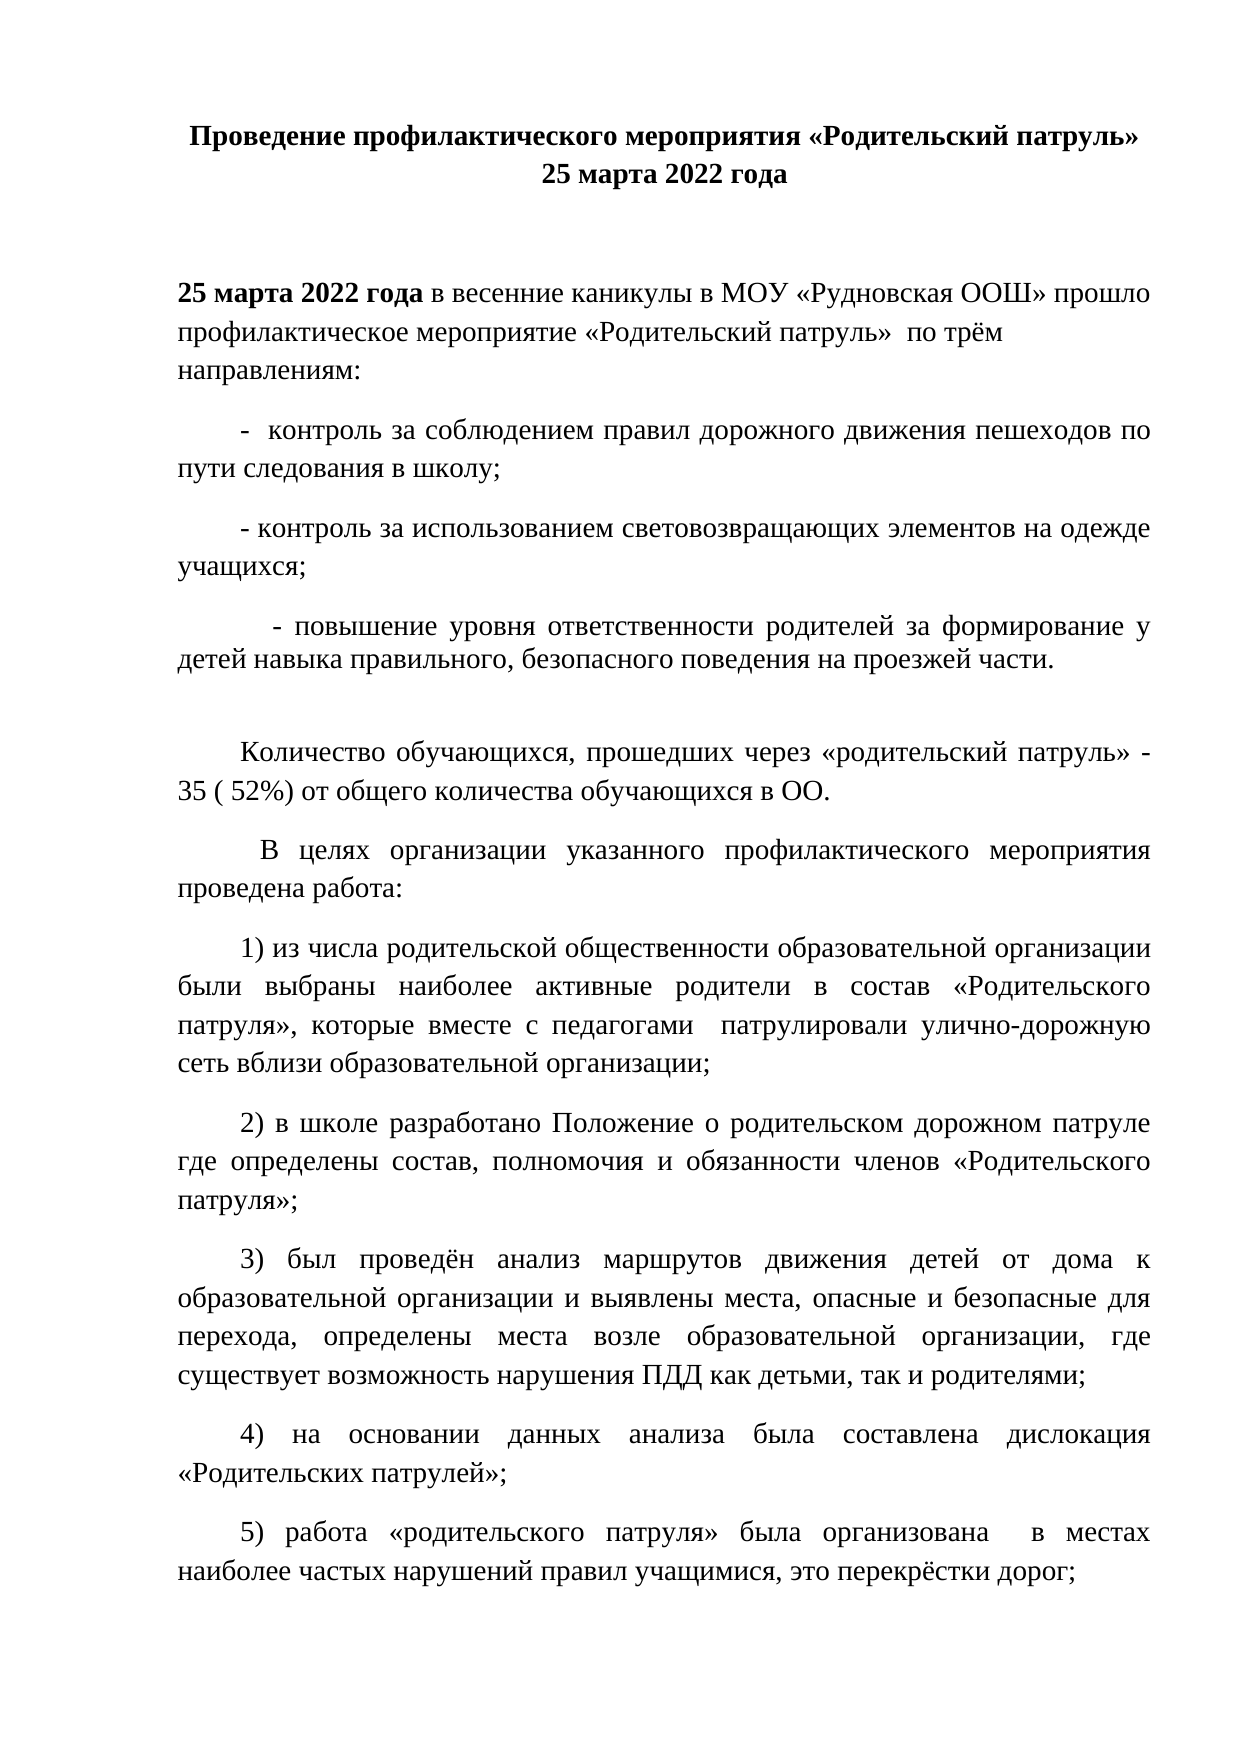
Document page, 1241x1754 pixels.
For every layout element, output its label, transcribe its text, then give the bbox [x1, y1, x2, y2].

text 25 марта 2022 года в весенние каникулы в МОУ «Рудновская ООШ» прошло профилактическое мероприятие «Родительский патруль» по трём направлениям: [177, 275, 1152, 386]
text - контроль за использованием световозвращающих элементов на одежде учащихся; [177, 510, 1152, 582]
text - повышение уровня ответственности родителей за формирование у детей навыка правильного, безопасного поведения на проезжей части. [177, 608, 1152, 675]
text - контроль за соблюдением правил дорожного движения пешеходов по пути следования в школу; [177, 412, 1152, 484]
text 2) в школе разработано Положение о родительском дорожном патруле где определены состав, полномочия и обязанности членов «Родительского патруля»; [177, 1105, 1152, 1216]
text Количество обучающихся, прошедших через «родительский патруль» - 35 ( 52%) от общего количества обучающихся в ОО. [177, 734, 1152, 806]
text Проведение профилактического мероприятия «Родительский патруль» 25 марта 2022 года [177, 118, 1152, 190]
text 1) из числа родительской общественности образовательной организации были выбраны наиболее активные родители в состав «Родительского патруля», которые вместе с педагогами патрулировали улично-дорожную сеть вблизи образовательной организации; [177, 930, 1152, 1079]
text 4) на основании данных анализа была составлена дислокация «Родительских патрулей»; [177, 1416, 1152, 1488]
text 5) работа «родительского патруля» была организована в местах наиболее частых нарушений правил учащимися, это перекрёстки дорог; [177, 1514, 1152, 1586]
text 3) был проведён анализ маршрутов движения детей от дома к образовательной организации и выявлены места, опасные и безопасные для перехода, определены места возле образовательной организации, где существует возможность нарушения ПДД как детьми, так и родителями; [177, 1241, 1152, 1391]
text В целях организации указанного профилактического мероприятия проведена работа: [177, 832, 1152, 904]
